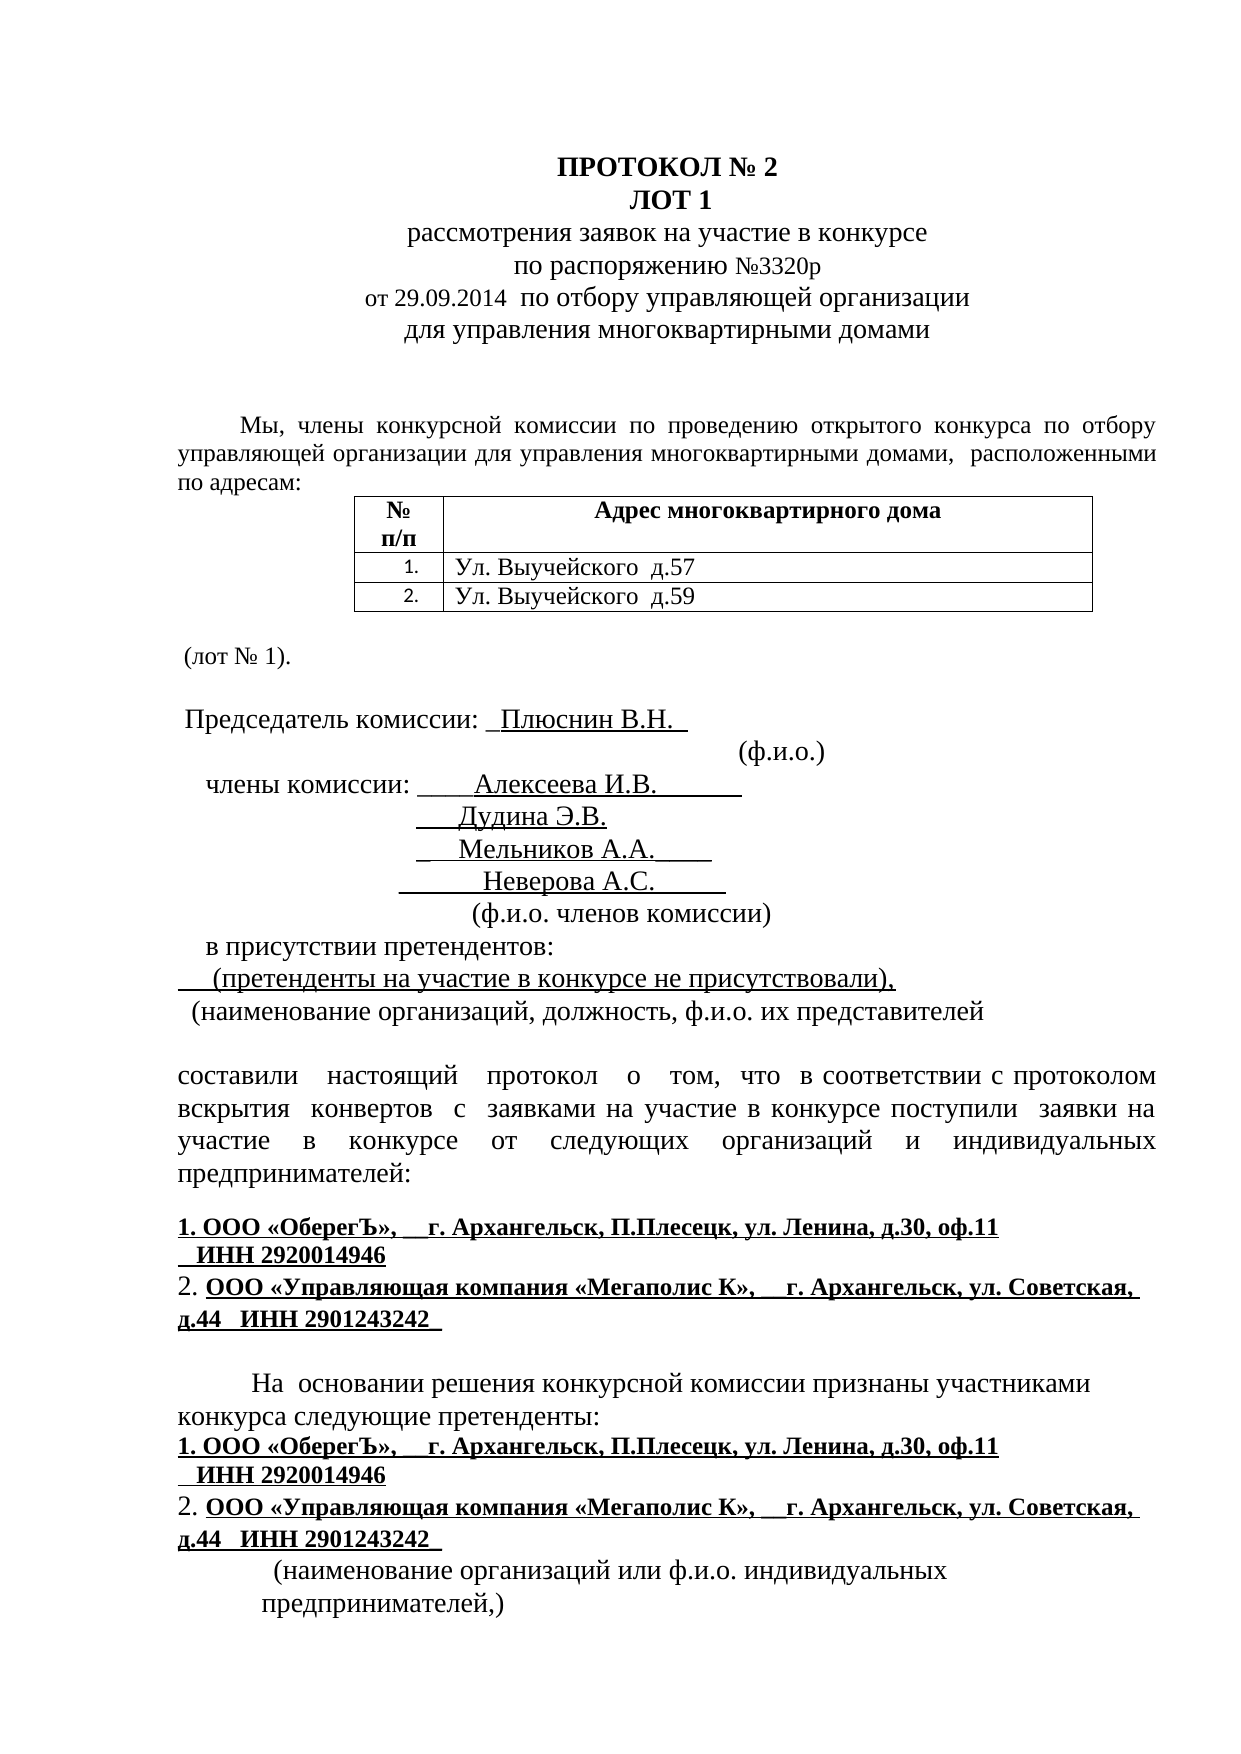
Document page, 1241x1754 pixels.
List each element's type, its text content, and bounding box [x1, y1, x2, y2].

text члены комиссии: ____Алексеева И.В.______ [177, 767, 1157, 799]
table_header № п/п [355, 497, 443, 552]
text На основании решения конкурсной комиссии признаны участниками [177, 1366, 1157, 1399]
text ПРОТОКОЛ № 2 [177, 151, 1157, 183]
text ИНН 2920014946 [177, 1240, 1157, 1269]
text от 29.09.2014 по отбору управляющей организации [177, 280, 1157, 312]
text в присутствии претендентов: [177, 929, 1157, 961]
text ЛОТ 1 [177, 183, 1157, 215]
text (ф.и.о.) [177, 734, 1157, 767]
text (наименование организаций или ф.и.о. индивидуальных [252, 1553, 1157, 1586]
text 1. ООО «ОберегЪ», __г. Архангельск, П.Плесецк, ул. Ленина, д.30, оф.11 [177, 1212, 1157, 1240]
text Председатель комиссии: _Плюснин В.Н._ [177, 702, 1157, 734]
table_cell [355, 553, 443, 582]
text _ Мельников А.А.____ [177, 832, 1157, 864]
text Мы, члены конкурсной комиссии по проведению открытого конкурса по отбору управляющей организации для управления многоквартирными домами, расположенными по адресам: [177, 410, 1157, 496]
text предпринимателей,) [177, 1586, 1157, 1618]
text ИНН 2920014946 [177, 1460, 1157, 1489]
text (наименование организаций, должность, ф.и.о. их представителей [177, 994, 1157, 1026]
text (претенденты на участие в конкурсе не присутствовали), [177, 961, 1157, 994]
table_cell Ул. Выучейского д.57 [444, 553, 1092, 582]
table_cell Ул. Выучейского д.59 [444, 583, 1092, 611]
text конкурса следующие претенденты: [177, 1399, 1157, 1431]
table_cell [355, 583, 443, 611]
text _ Дудина Э.В. [177, 799, 1157, 832]
text 2. ООО «Управляющая компания «Мегаполис К», __г. Архангельск, ул. Советская, д.44 ИНН 2901243242_ [177, 1269, 1157, 1334]
text (ф.и.о. членов комиссии) [177, 896, 1157, 929]
text ___ Неверова А.С._____ [325, 864, 1157, 896]
text рассмотрения заявок на участие в конкурсе [177, 215, 1157, 248]
text для управления многоквартирными домами [177, 312, 1157, 345]
text 1. ООО «ОберегЪ», __г. Архангельск, П.Плесецк, ул. Ленина, д.30, оф.11 [177, 1431, 1157, 1460]
text (лот № 1). [177, 641, 1157, 670]
table_header Адрес многоквартирного дома [444, 497, 1092, 552]
text составили настоящий протокол о том, что в соответствии с протоколом вскрытия конвертов с заявками на участие в конкурсе поступили заявки на участие в конкурсе от следующих организаций и индивидуальных предпринимателей: [177, 1058, 1157, 1188]
text по распоряжению №3320р [177, 248, 1157, 280]
text 2. ООО «Управляющая компания «Мегаполис К», __г. Архангельск, ул. Советская, д.44 ИНН 2901243242_ [177, 1489, 1157, 1553]
